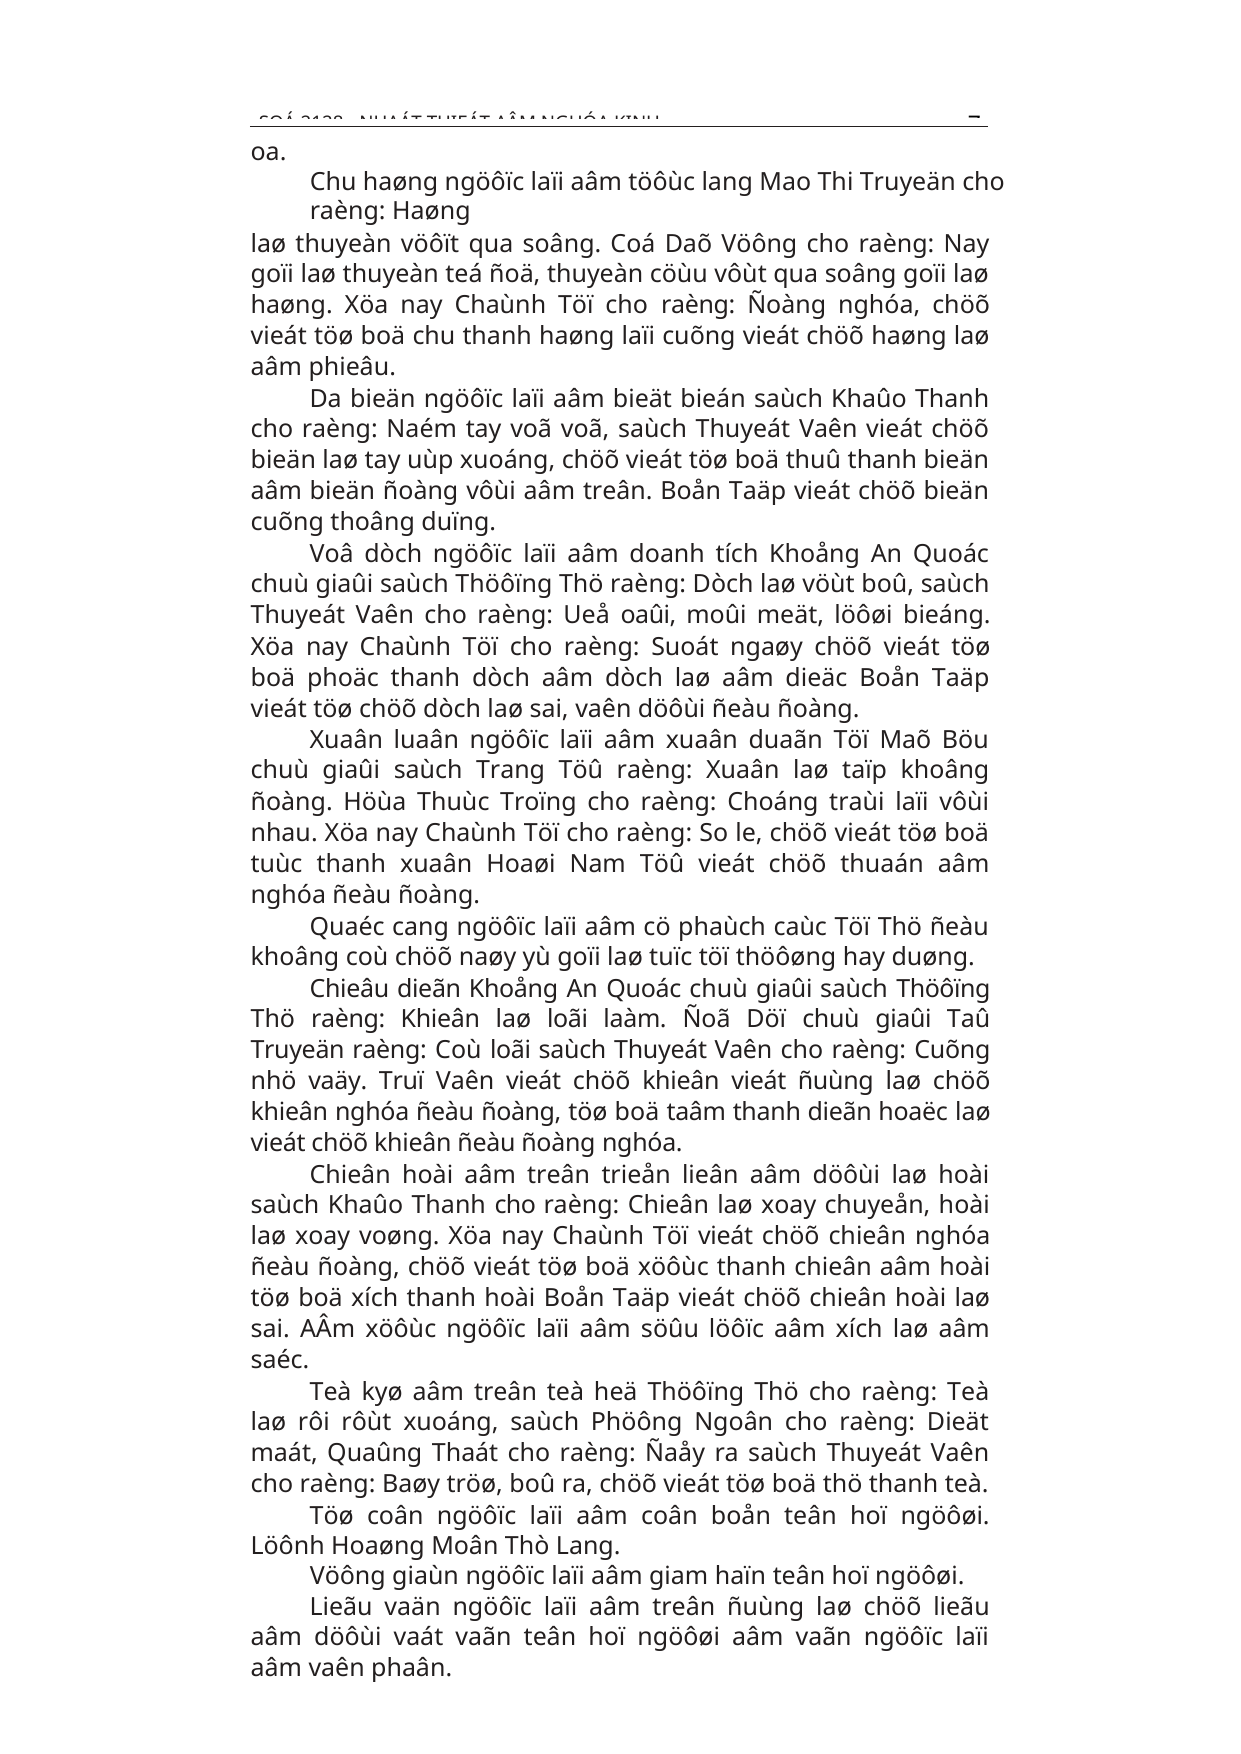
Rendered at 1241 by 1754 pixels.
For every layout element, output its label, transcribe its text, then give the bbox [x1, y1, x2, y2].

text Da bieän ngöôïc laïi aâm bieät bieán saùch Khaûo Thanh cho raèng: Naém tay voã voã, saùch Thuyeát Vaên vieát chöõ bieän laø tay uùp xuoáng, chöõ vieát töø boä thuû thanh bieän aâm bieän ñoàng vôùi aâm treân. Boån Taäp vieát chöõ bieän cuõng thoâng duïng. [250, 383, 990, 538]
text Chu haøng ngöôïc laïi aâm töôùc lang Mao Thi Truyeän cho raèng: Haøng [309, 166, 1065, 226]
text Vöông giaùn ngöôïc laïi aâm giam haïn teân hoï ngöôøi. [309, 1562, 1065, 1590]
text Voâ dòch ngöôïc laïi aâm doanh tích Khoång An Quoác chuù giaûi saùch Thöôïng Thö raèng: Dòch laø vöùt boû, saùch Thuyeát Vaên cho raèng: Ueå oaûi, moûi meät, löôøi bieáng. Xöa nay Chaùnh Töï cho raèng: Suoát ngaøy chöõ vieát töø boä phoäc thanh dòch aâm dòch laø aâm dieäc Boån Taäp vieát töø chöõ dòch laø sai, vaên döôùi ñeàu ñoàng. [250, 538, 990, 724]
text Chieân hoài aâm treân trieån lieân aâm döôùi laø hoài saùch Khaûo Thanh cho raèng: Chieân laø xoay chuyeån, hoài laø xoay voøng. Xöa nay Chaùnh Töï vieát chöõ chieân nghóa ñeàu ñoàng, chöõ vieát töø boä xöôùc thanh chieân aâm hoài töø boä xích thanh hoài Boån Taäp vieát chöõ chieân hoài laø sai. AÂm xöôùc ngöôïc laïi aâm söûu löôïc aâm xích laø aâm saéc. [250, 1158, 990, 1376]
text Lieãu vaän ngöôïc laïi aâm treân ñuùng laø chöõ lieãu aâm döôùi vaát vaãn teân hoï ngöôøi aâm vaãn ngöôïc laïi aâm vaên phaân. [250, 1590, 990, 1683]
text Quaéc cang ngöôïc laïi aâm cö phaùch caùc Töï Thö ñeàu khoâng coù chöõ naøy yù goïi laø tuïc töï thöôøng hay duøng. [250, 910, 990, 972]
text Töø coân ngöôïc laïi aâm coân boån teân hoï ngöôøi. Löônh Hoaøng Moân Thò Lang. [250, 1500, 990, 1562]
text Teà kyø aâm treân teà heä Thöôïng Thö cho raèng: Teà laø rôi rôùt xuoáng, saùch Phöông Ngoân cho raèng: Dieät maát, Quaûng Thaát cho raèng: Ñaåy ra saùch Thuyeát Vaên cho raèng: Baøy tröø, boû ra, chöõ vieát töø boä thö thanh teà. [250, 1376, 990, 1500]
text Xuaân luaân ngöôïc laïi aâm xuaân duaãn Töï Maõ Böu chuù giaûi saùch Trang Töû raèng: Xuaân laø taïp khoâng ñoàng. Höùa Thuùc Troïng cho raèng: Choáng traùi laïi vôùi nhau. Xöa nay Chaùnh Töï cho raèng: So le, chöõ vieát töø boä tuùc thanh xuaân Hoaøi Nam Töû vieát chöõ thuaán aâm nghóa ñeàu ñoàng. [250, 724, 990, 910]
text laø thuyeàn vöôït qua soâng. Coá Daõ Vöông cho raèng: Nay goïi laø thuyeàn teá ñoä, thuyeàn cöùu vôùt qua soâng goïi laø haøng. Xöa nay Chaùnh Töï cho raèng: Ñoàng nghóa, chöõ vieát töø boä chu thanh haøng laïi cuõng vieát chöõ haøng laø aâm phieâu. [250, 228, 990, 383]
text oa. [250, 134, 1065, 166]
text Chieâu dieãn Khoång An Quoác chuù giaûi saùch Thöôïng Thö raèng: Khieân laø loãi laàm. Ñoã Döï chuù giaûi Taû Truyeän raèng: Coù loãi saùch Thuyeát Vaên cho raèng: Cuõng nhö vaäy. Truï Vaên vieát chöõ khieân vieát ñuùng laø chöõ khieân nghóa ñeàu ñoàng, töø boä taâm thanh dieãn hoaëc laø vieát chöõ khieân ñeàu ñoàng nghóa. [250, 972, 991, 1158]
